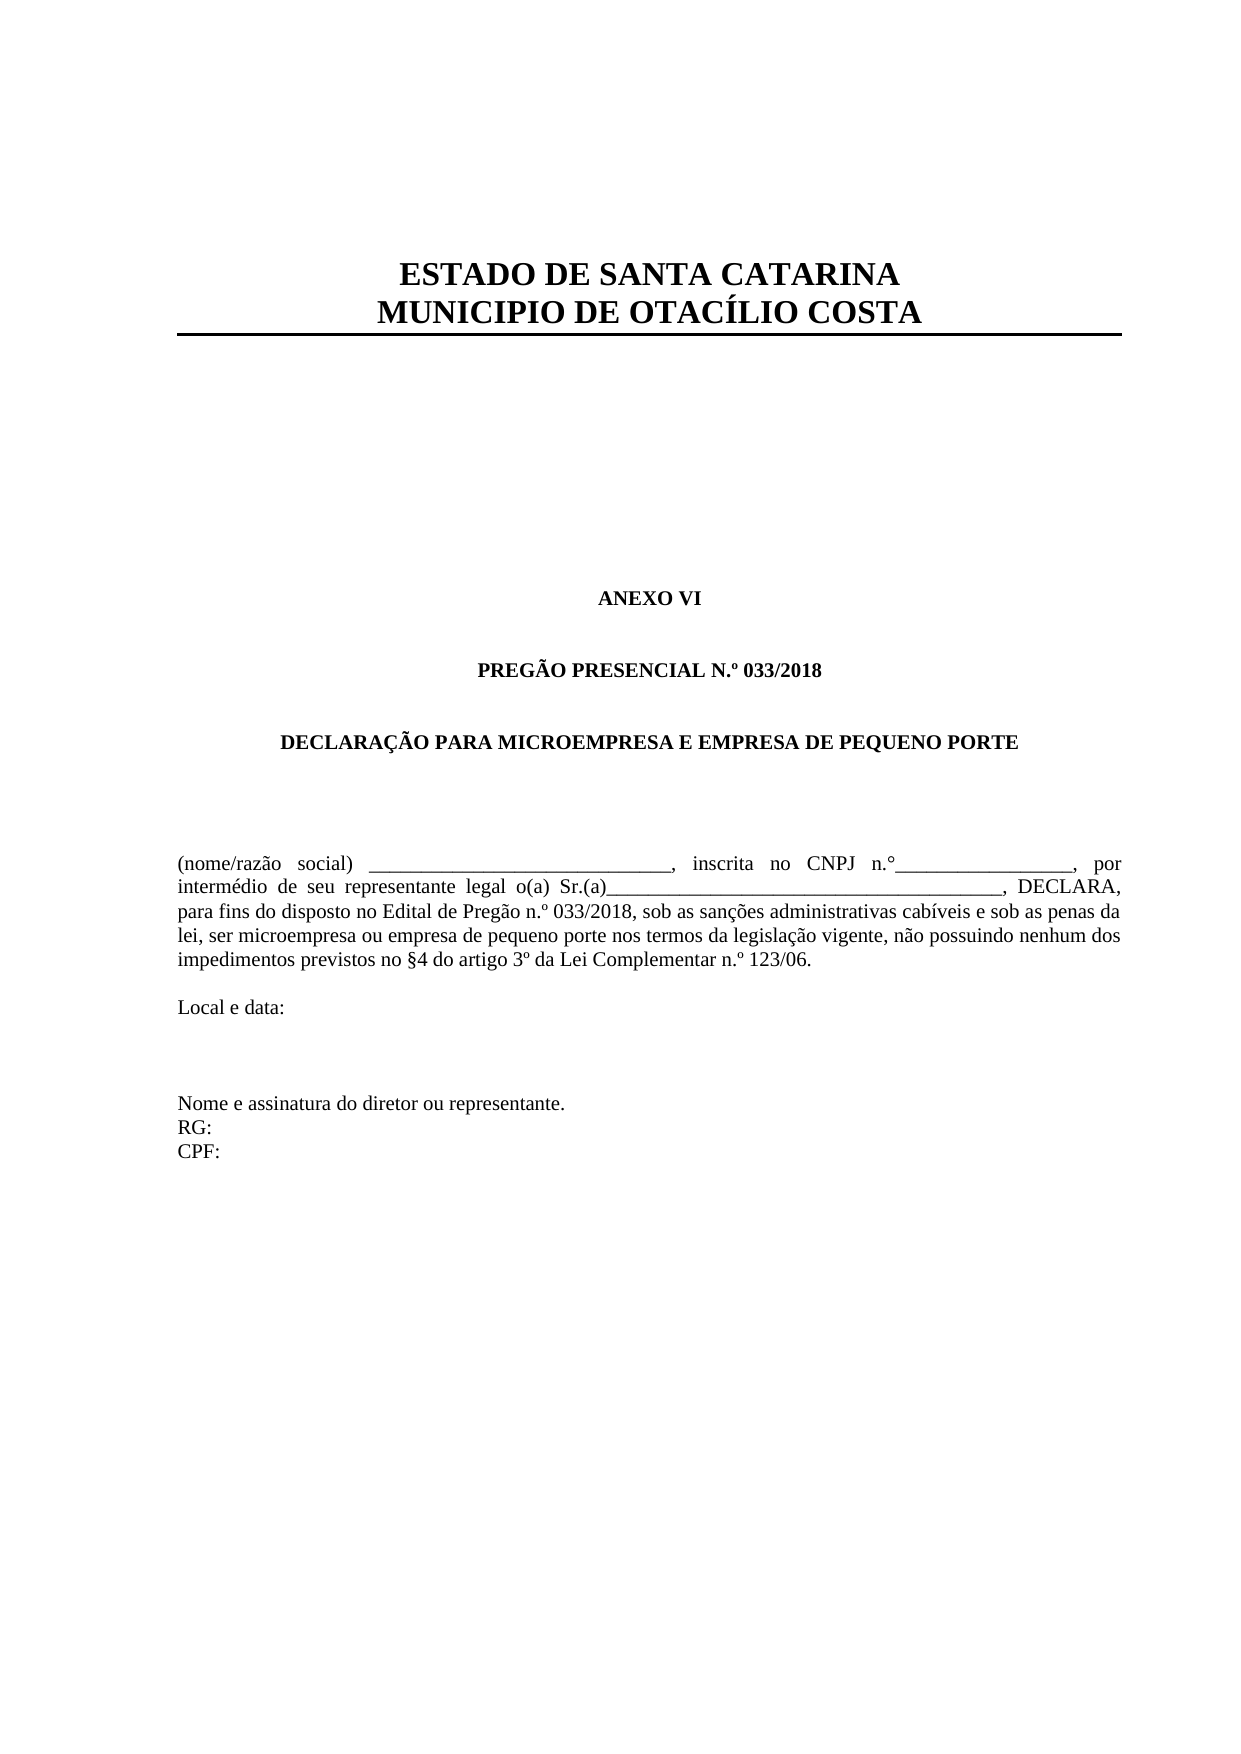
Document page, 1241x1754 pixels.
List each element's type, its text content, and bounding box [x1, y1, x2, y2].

subtitle ESTADO DE SANTA CATARINA [177, 254, 1122, 292]
text ANEXO VI [177, 586, 1122, 610]
text RG: [177, 1115, 1122, 1139]
text CPF: [177, 1139, 1122, 1163]
text DECLARAÇÃO PARA MICROEMPRESA E EMPRESA DE PEQUENO PORTE [177, 730, 1122, 754]
text PREGÃO PRESENCIAL N.º 033/2018 [177, 658, 1122, 682]
subtitle MUNICIPIO DE OTACÍLIO COSTA [177, 292, 1122, 333]
text Nome e assinatura do diretor ou representante. [177, 1091, 1122, 1115]
text (nome/razão social) _____________________________, inscrita no CNPJ n.°_________________, por intermédio de seu representante legal o(a) Sr.(a)______________________________________, DECLARA, para fins do disposto no Edital de Pregão n.º 033/2018, sob as sanções administrativas cabíveis e sob as penas da lei, ser microempresa ou empresa de pequeno porte nos termos da legislação vigente, não possuindo nenhum dos impedimentos previstos no §4 do artigo 3º da Lei Complementar n.º 123/06. [177, 850, 1122, 971]
text Local e data: [177, 995, 1122, 1019]
